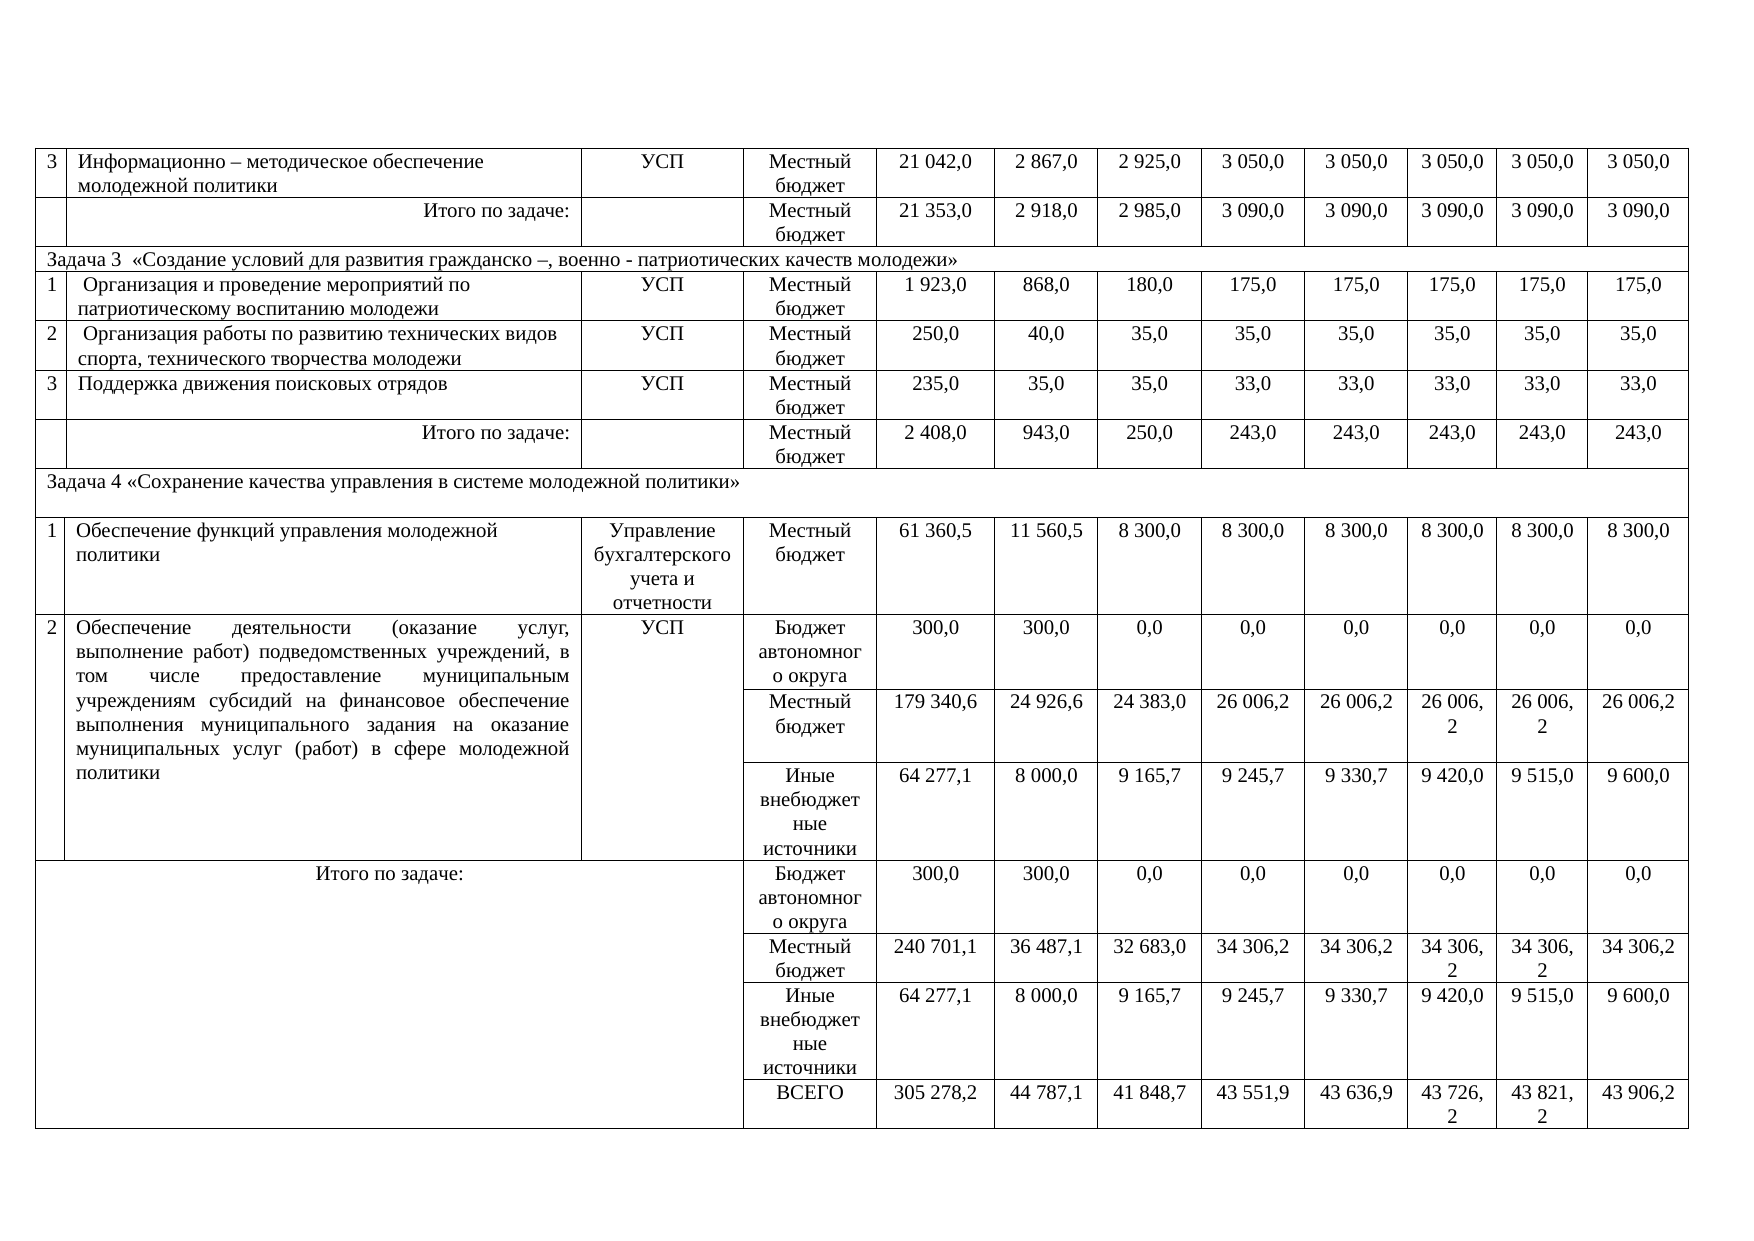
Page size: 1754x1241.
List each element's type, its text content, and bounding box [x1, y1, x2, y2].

table_cell 26 006,2 [1305, 690, 1407, 762]
table_cell 44 787,1 [995, 1080, 1097, 1128]
table_cell 0,0 [1408, 615, 1496, 688]
table_cell Местный бюджет [744, 321, 876, 369]
table_cell Местный бюджет [744, 420, 876, 468]
table_cell 8 300,0 [1408, 518, 1496, 614]
table_cell Итого по задаче: [67, 198, 581, 246]
table_cell 9 245,7 [1202, 983, 1304, 1079]
table_cell 24 926,6 [995, 690, 1097, 762]
table_cell 9 330,7 [1305, 983, 1407, 1079]
table_cell 2 985,0 [1098, 198, 1201, 246]
table_cell УСП [582, 321, 743, 369]
table_cell 0,0 [1497, 615, 1587, 688]
table_cell 35,0 [995, 371, 1097, 419]
table_cell 26 006,2 [1408, 690, 1496, 762]
table_cell Управление бухгалтерского учета и отчетности [582, 518, 743, 614]
table_cell 300,0 [877, 861, 994, 933]
table_cell 35,0 [1497, 321, 1587, 369]
table_cell 2 [36, 615, 64, 859]
table_cell 2 918,0 [995, 198, 1097, 246]
table_cell УСП [582, 149, 743, 197]
table_cell 1 [36, 272, 66, 320]
table_cell 3 090,0 [1202, 198, 1304, 246]
table_cell 175,0 [1588, 272, 1688, 320]
table_cell 40,0 [995, 321, 1097, 369]
table_cell 26 006,2 [1497, 690, 1587, 762]
table_cell 300,0 [995, 861, 1097, 933]
table_cell Иные внебюджетные источники [744, 763, 876, 859]
table_cell Поддержка движения поисковых отрядов [67, 371, 581, 419]
table_cell Обеспечение функций управления молодежной политики [65, 518, 581, 614]
table_cell ВСЕГО [744, 1080, 876, 1128]
table_cell Местный бюджет [744, 518, 876, 614]
table_cell 0,0 [1305, 615, 1407, 688]
table_cell 235,0 [877, 371, 994, 419]
table_cell 3 050,0 [1497, 149, 1587, 197]
table_cell 0,0 [1098, 861, 1201, 933]
table_cell 3 090,0 [1497, 198, 1587, 246]
table_cell 0,0 [1202, 615, 1304, 688]
table_cell 250,0 [877, 321, 994, 369]
table_cell 243,0 [1588, 420, 1688, 468]
table_cell [582, 198, 743, 246]
table_cell 0,0 [1497, 861, 1587, 933]
table_cell 8 000,0 [995, 763, 1097, 859]
table_cell Организация и проведение мероприятий по патриотическому воспитанию молодежи [67, 272, 581, 320]
table_cell 2 925,0 [1098, 149, 1201, 197]
table_cell 35,0 [1588, 321, 1688, 369]
table_cell 9 165,7 [1098, 983, 1201, 1079]
table_cell 3 090,0 [1305, 198, 1407, 246]
table_cell [36, 420, 66, 468]
table_cell 8 300,0 [1202, 518, 1304, 614]
table_cell Бюджет автономного округа [744, 861, 876, 933]
table_cell 0,0 [1588, 861, 1688, 933]
table_cell 9 600,0 [1588, 983, 1688, 1079]
table_cell Итого по задаче: [67, 420, 581, 468]
table_cell Задача 3 «Создание условий для развития гражданско –, военно - патриотических качеств молодежи» [36, 247, 1688, 271]
table_cell 3 090,0 [1588, 198, 1688, 246]
table_cell 43 636,9 [1305, 1080, 1407, 1128]
table_cell 3 050,0 [1408, 149, 1496, 197]
table_cell 0,0 [1408, 861, 1496, 933]
table_cell 35,0 [1098, 321, 1201, 369]
table_cell Местный бюджет [744, 690, 876, 762]
table_cell 35,0 [1408, 321, 1496, 369]
table_cell 3 090,0 [1408, 198, 1496, 246]
table_cell 250,0 [1098, 420, 1201, 468]
table_cell 43 726,2 [1408, 1080, 1496, 1128]
table_cell 26 006,2 [1588, 690, 1688, 762]
table_cell 1 923,0 [877, 272, 994, 320]
table_cell Бюджет автономного округа [744, 615, 876, 688]
table_cell 0,0 [1202, 861, 1304, 933]
table_cell Иные внебюджетные источники [744, 983, 876, 1079]
table_cell 0,0 [1305, 861, 1407, 933]
table_cell 180,0 [1098, 272, 1201, 320]
table_cell Местный бюджет [744, 934, 876, 982]
table_cell 2 [36, 321, 66, 369]
table_cell 33,0 [1202, 371, 1304, 419]
table_cell Задача 4 «Сохранение качества управления в системе молодежной политики» [36, 469, 1688, 517]
table_cell 35,0 [1305, 321, 1407, 369]
table_cell 11 560,5 [995, 518, 1097, 614]
table_cell УСП [582, 371, 743, 419]
table_cell 175,0 [1305, 272, 1407, 320]
table_cell 2 867,0 [995, 149, 1097, 197]
table_cell 34 306,2 [1408, 934, 1496, 982]
table_cell 24 383,0 [1098, 690, 1201, 762]
table_cell 34 306,2 [1305, 934, 1407, 982]
table_cell 43 821,2 [1497, 1080, 1587, 1128]
table_cell 8 300,0 [1497, 518, 1587, 614]
table_cell 243,0 [1305, 420, 1407, 468]
table_cell 33,0 [1497, 371, 1587, 419]
table_cell 175,0 [1408, 272, 1496, 320]
table_cell 21 042,0 [877, 149, 994, 197]
table_cell 0,0 [1588, 615, 1688, 688]
table_cell Местный бюджет [744, 371, 876, 419]
table_cell Информационно – методическое обеспечение молодежной политики [67, 149, 581, 197]
table_cell 35,0 [1202, 321, 1304, 369]
table_cell Обеспечение деятельности (оказание услуг, выполнение работ) подведомственных учреждений, в том числе предоставление муниципальным учреждениям субсидий на финансовое обеспечение выполнения муниципального задания на оказание муниципальных услуг (работ) в сфере молодежной политики [65, 615, 581, 859]
table_cell 3 [36, 371, 66, 419]
table_cell 2 408,0 [877, 420, 994, 468]
table_cell 305 278,2 [877, 1080, 994, 1128]
table_cell 0,0 [1098, 615, 1201, 688]
table_cell 36 487,1 [995, 934, 1097, 982]
table_cell 9 420,0 [1408, 763, 1496, 859]
table_cell 33,0 [1305, 371, 1407, 419]
table_cell 9 420,0 [1408, 983, 1496, 1079]
table_cell 868,0 [995, 272, 1097, 320]
table_cell 64 277,1 [877, 983, 994, 1079]
table_cell 175,0 [1202, 272, 1304, 320]
table_cell 61 360,5 [877, 518, 994, 614]
table_cell 3 [36, 149, 66, 197]
table_cell 3 050,0 [1305, 149, 1407, 197]
table_cell 8 000,0 [995, 983, 1097, 1079]
table_cell 9 245,7 [1202, 763, 1304, 859]
table_cell 943,0 [995, 420, 1097, 468]
table_cell 243,0 [1408, 420, 1496, 468]
table_cell 9 600,0 [1588, 763, 1688, 859]
table_cell 9 515,0 [1497, 983, 1587, 1079]
table_cell 26 006,2 [1202, 690, 1304, 762]
table_cell 300,0 [877, 615, 994, 688]
table_cell 43 551,9 [1202, 1080, 1304, 1128]
table_cell 300,0 [995, 615, 1097, 688]
table_cell 179 340,6 [877, 690, 994, 762]
table_cell 240 701,1 [877, 934, 994, 982]
table_cell Местный бюджет [744, 272, 876, 320]
table_cell 243,0 [1497, 420, 1587, 468]
table_cell 34 306,2 [1497, 934, 1587, 982]
table_cell 8 300,0 [1098, 518, 1201, 614]
table_cell 64 277,1 [877, 763, 994, 859]
table_cell [582, 420, 743, 468]
table_cell Итого по задаче: [36, 861, 743, 1128]
table_cell 9 515,0 [1497, 763, 1587, 859]
table_cell 9 165,7 [1098, 763, 1201, 859]
table_cell 33,0 [1408, 371, 1496, 419]
table_cell 32 683,0 [1098, 934, 1201, 982]
table_cell 8 300,0 [1305, 518, 1407, 614]
table_cell 34 306,2 [1588, 934, 1688, 982]
table_cell Местный бюджет [744, 198, 876, 246]
table_cell Организация работы по развитию технических видов спорта, технического творчества молодежи [67, 321, 581, 369]
table_cell 9 330,7 [1305, 763, 1407, 859]
table_cell Местный бюджет [744, 149, 876, 197]
table_cell УСП [582, 615, 743, 859]
table_cell 33,0 [1588, 371, 1688, 419]
table_cell 175,0 [1497, 272, 1587, 320]
table_cell 43 906,2 [1588, 1080, 1688, 1128]
table_cell 243,0 [1202, 420, 1304, 468]
table_cell УСП [582, 272, 743, 320]
table_cell 8 300,0 [1588, 518, 1688, 614]
table_cell [36, 198, 66, 246]
table_cell 34 306,2 [1202, 934, 1304, 982]
table_cell 21 353,0 [877, 198, 994, 246]
table_cell 3 050,0 [1202, 149, 1304, 197]
table_cell 3 050,0 [1588, 149, 1688, 197]
table_cell 1 [36, 518, 64, 614]
table_cell 35,0 [1098, 371, 1201, 419]
table_cell 41 848,7 [1098, 1080, 1201, 1128]
